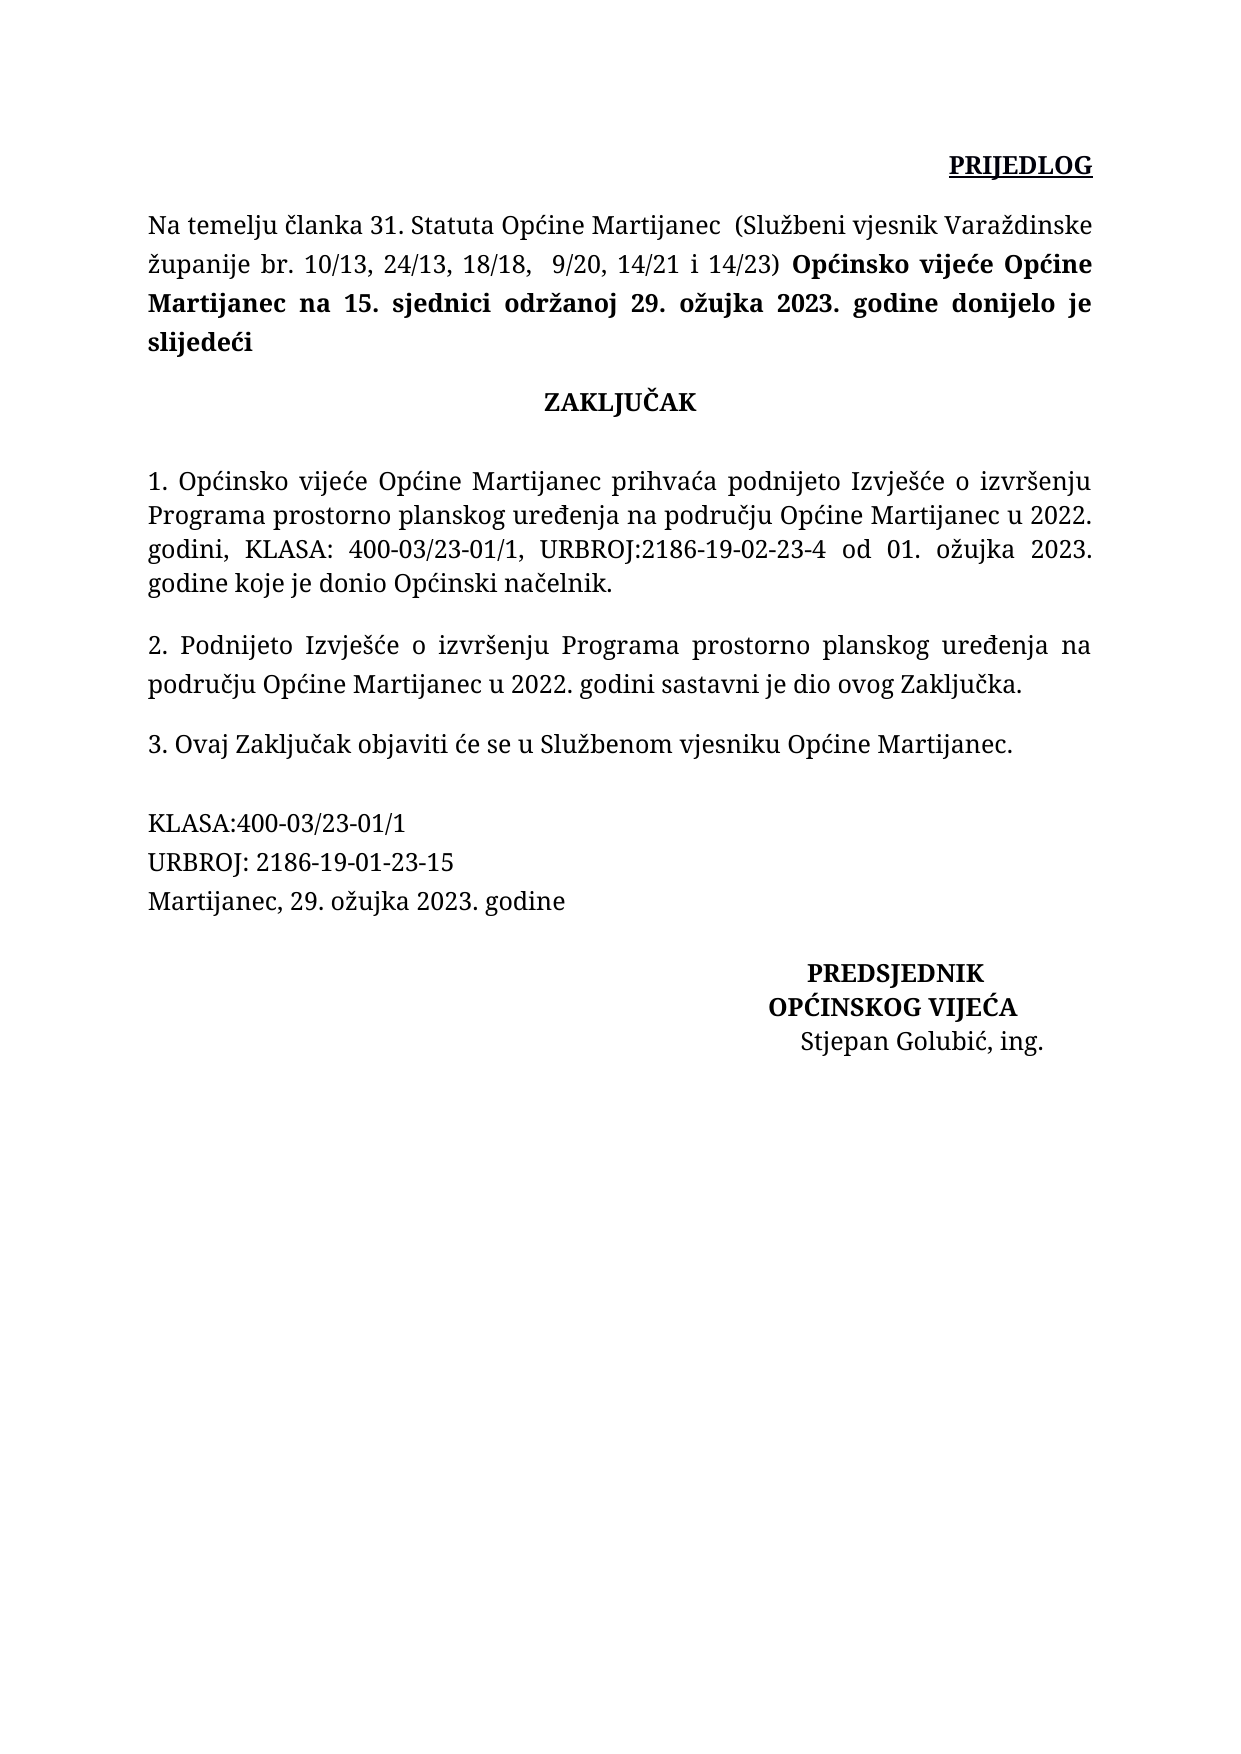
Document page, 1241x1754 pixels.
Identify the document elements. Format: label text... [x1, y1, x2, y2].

text Stjepan Golubić, ing. [768, 1024, 1093, 1058]
text ZAKLJUČAK [148, 385, 1093, 419]
text PRIJEDLOG [148, 148, 1093, 182]
text KLASA:400-03/23-01/1 [148, 805, 1093, 839]
text Na temelju članka 31. Statuta Općine Martijanec (Službeni vjesnik Varaždinske županije br. 10/13, 24/13, 18/18, 9/20, 14/21 i 14/23) Općinsko vijeće Općine Martijanec na 15. sjednici održanoj 29. ožujka 2023. godine donijelo je slijedeći [148, 208, 1093, 359]
text URBROJ: 2186-19-01-23-15 [148, 844, 1093, 878]
text PREDSJEDNIK [768, 956, 1093, 990]
text Martijanec, 29. ožujka 2023. godine [148, 883, 1093, 918]
text OPĆINSKOG VIJEĆA [768, 990, 1093, 1024]
text 1. Općinsko vijeće Općine Martijanec prihvaća podnijeto Izvješće o izvršenju Programa prostorno planskog uređenja na području Općine Martijanec u 2022. godini, KLASA: 400-03/23-01/1, URBROJ:2186-19-02-23-4 od 01. ožujka 2023. godine koje je donio Općinski načelnik. [148, 463, 1093, 600]
text 2. Podnijeto Izvješće o izvršenju Programa prostorno planskog uređenja na području Općine Martijanec u 2022. godini sastavni je dio ovog Zaključka. [148, 628, 1093, 701]
text 3. Ovaj Zaključak objaviti će se u Službenom vjesniku Općine Martijanec. [148, 727, 1093, 761]
